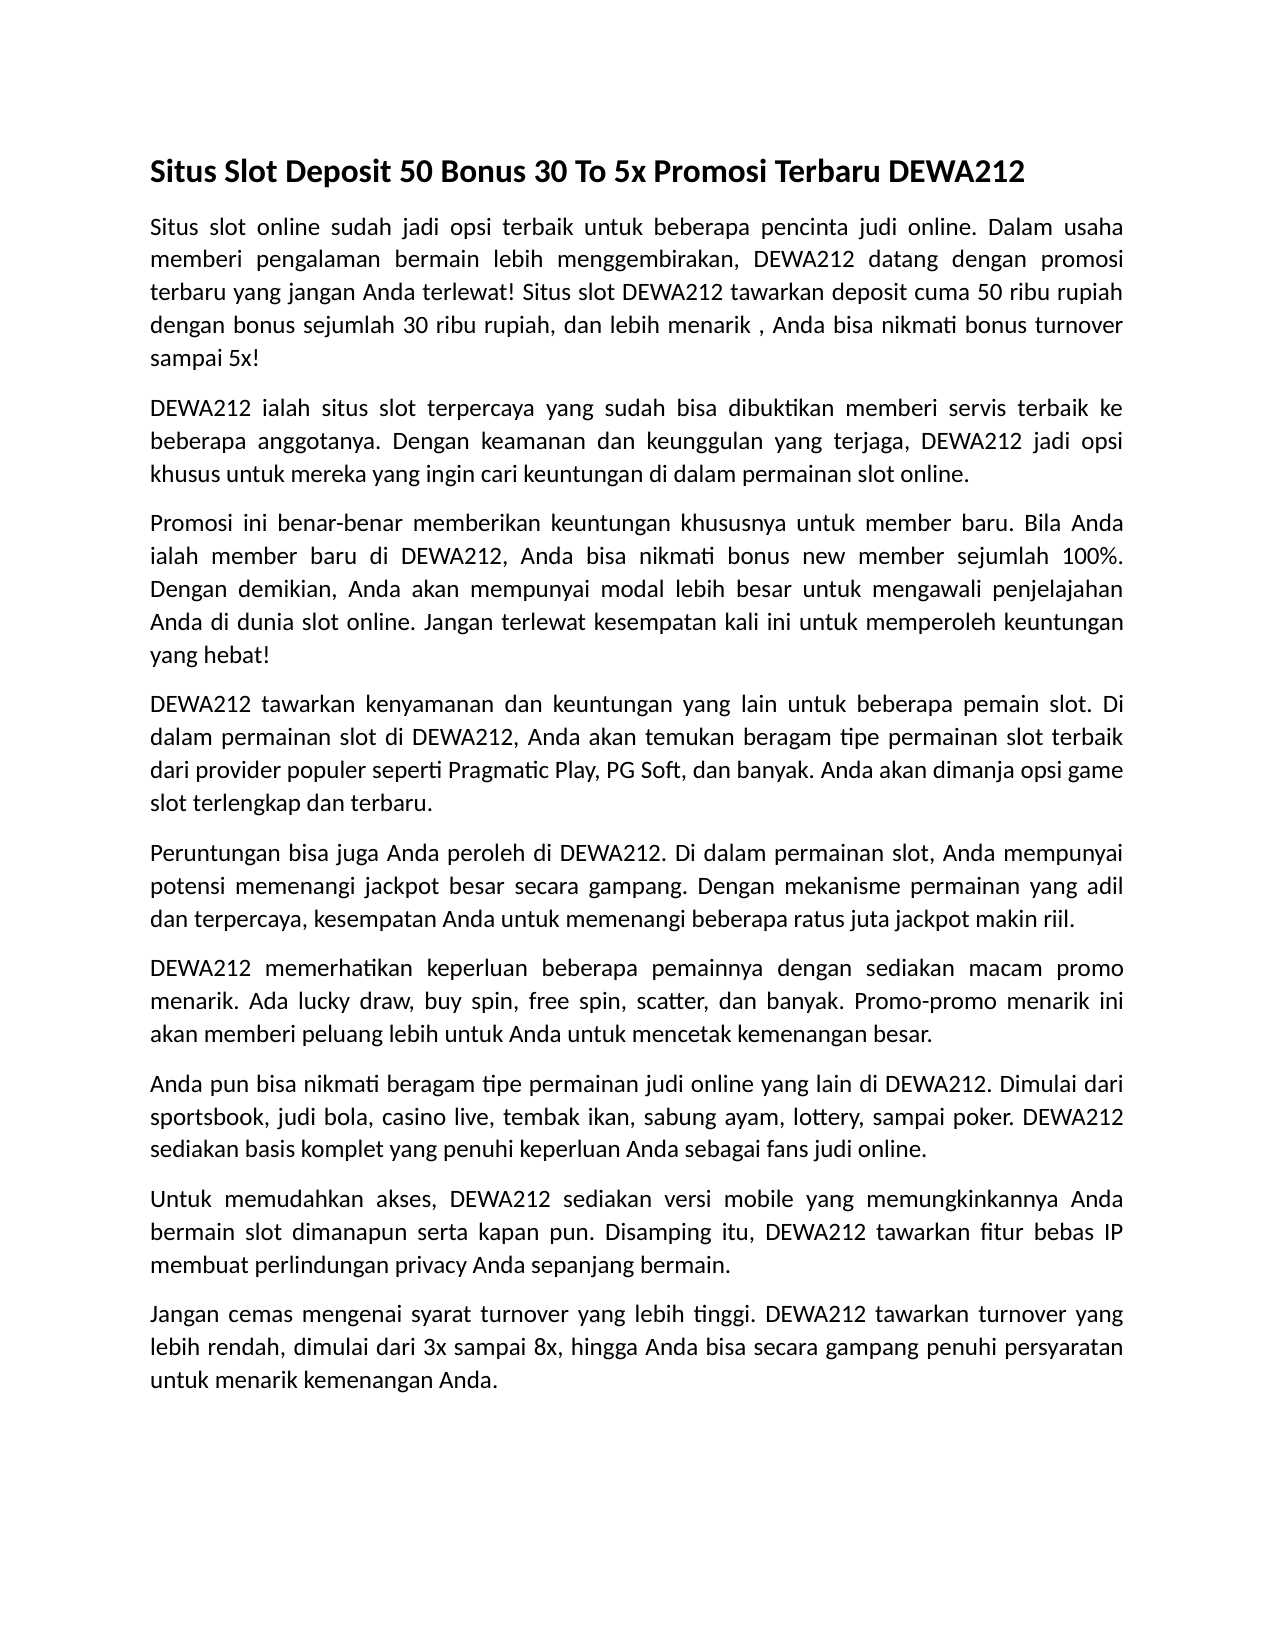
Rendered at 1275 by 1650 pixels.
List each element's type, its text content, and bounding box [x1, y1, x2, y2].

text Promosi ini benar-benar memberikan keuntungan khususnya untuk member baru. Bila Anda ialah member baru di DEWA212, Anda bisa nikmati bonus new member sejumlah 100%. Dengan demikian, Anda akan mempunyai modal lebih besar untuk mengawali penjelajahan Anda di dunia slot online. Jangan terlewat kesempatan kali ini untuk memperoleh keuntungan yang hebat! [150, 507, 1125, 669]
text Situs slot online sudah jadi opsi terbaik untuk beberapa pencinta judi online. Dalam usaha memberi pengalaman bermain lebih menggembirakan, DEWA212 datang dengan promosi terbaru yang jangan Anda terlewat! Situs slot DEWA212 tawarkan deposit cuma 50 ribu rupiah dengan bonus sejumlah 30 ribu rupiah, dan lebih menarik , Anda bisa nikmati bonus turnover sampai 5x! [150, 211, 1125, 373]
text Jangan cemas mengenai syarat turnover yang lebih tinggi. DEWA212 tawarkan turnover yang lebih rendah, dimulai dari 3x sampai 8x, hingga Anda bisa secara gampang penuhi persyaratan untuk menarik kemenangan Anda. [150, 1298, 1125, 1395]
text Untuk memudahkan akses, DEWA212 sediakan versi mobile yang memungkinkannya Anda bermain slot dimanapun serta kapan pun. Disamping itu, DEWA212 tawarkan fitur bebas IP membuat perlindungan privacy Anda sepanjang bermain. [150, 1183, 1125, 1279]
text DEWA212 tawarkan kenyamanan dan keuntungan yang lain untuk beberapa pemain slot. Di dalam permainan slot di DEWA212, Anda akan temukan beragam tipe permainan slot terbaik dari provider populer seperti Pragmatic Play, PG Soft, dan banyak. Anda akan dimanja opsi game slot terlengkap dan terbaru. [150, 688, 1125, 818]
text DEWA212 ialah situs slot terpercaya yang sudah bisa dibuktikan memberi servis terbaik ke beberapa anggotanya. Dengan keamanan dan keunggulan yang terjaga, DEWA212 jadi opsi khusus untuk mereka yang ingin cari keuntungan di dalam permainan slot online. [150, 392, 1125, 488]
text Peruntungan bisa juga Anda peroleh di DEWA212. Di dalam permainan slot, Anda mempunyai potensi memenangi jackpot besar secara gampang. Dengan mekanisme permainan yang adil dan terpercaya, kesempatan Anda untuk memenangi beberapa ratus juta jackpot makin riil. [150, 837, 1125, 933]
text Anda pun bisa nikmati beragam tipe permainan judi online yang lain di DEWA212. Dimulai dari sportsbook, judi bola, casino live, tembak ikan, sabung ayam, lottery, sampai poker. DEWA212 sediakan basis komplet yang penuhi keperluan Anda sebagai fans judi online. [150, 1068, 1125, 1164]
text Situs Slot Deposit 50 Bonus 30 To 5x Promosi Terbaru DEWA212 [150, 150, 1125, 191]
text DEWA212 memerhatikan keperluan beberapa pemainnya dengan sediakan macam promo menarik. Ada lucky draw, buy spin, free spin, scatter, dan banyak. Promo-promo menarik ini akan memberi peluang lebih untuk Anda untuk mencetak kemenangan besar. [150, 952, 1125, 1049]
